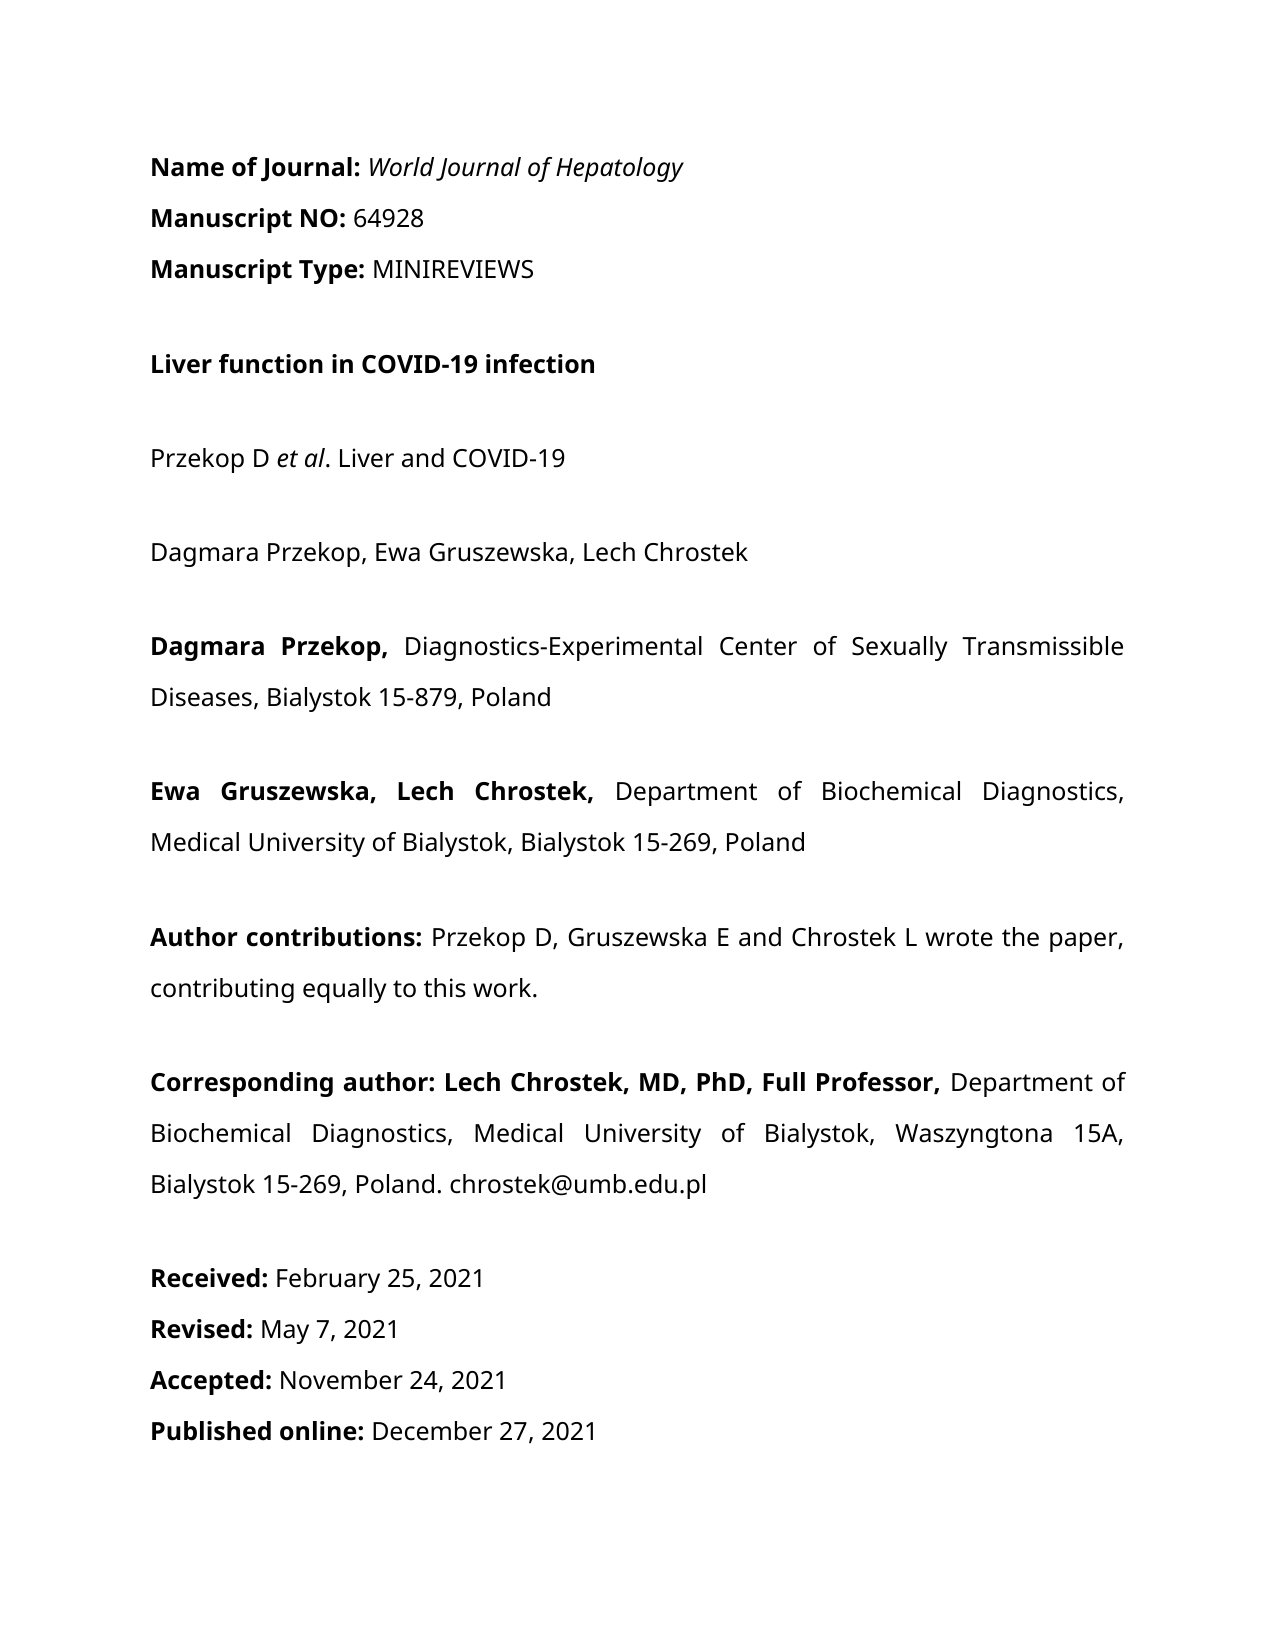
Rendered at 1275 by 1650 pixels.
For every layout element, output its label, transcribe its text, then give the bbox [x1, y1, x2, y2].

text Published online: December 27, 2021 [150, 1414, 1125, 1448]
text Dagmara Przekop, Ewa Gruszewska, Lech Chrostek [150, 534, 1125, 569]
text Corresponding author: Lech Chrostek, MD, PhD, Full Professor, Department of Biochemical Diagnostics, Medical University of Bialystok, Waszyngtona 15A, Bialystok 15-269, Poland. chrostek@umb.edu.pl [150, 1064, 1125, 1201]
text Liver function in COVID-19 infection [150, 346, 1125, 380]
text Received: February 25, 2021 [150, 1261, 1125, 1295]
text Author contributions: Przekop D, Gruszewska E and Chrostek L wrote the paper, contributing equally to this work. [150, 919, 1125, 1004]
text Revised: May 7, 2021 [150, 1312, 1125, 1346]
text Przekop D et al. Liver and COVID-19 [150, 440, 1125, 474]
text Ewa Gruszewska, Lech Chrostek, Department of Biochemical Diagnostics, Medical University of Bialystok, Bialystok 15-269, Poland [150, 774, 1125, 859]
text Accepted: November 24, 2021 [150, 1363, 1125, 1397]
text Dagmara Przekop, Diagnostics-Experimental Center of Sexually Transmissible Diseases, Bialystok 15-879, Poland [150, 629, 1125, 714]
text Manuscript Type: MINIREVIEWS [150, 252, 1125, 286]
text Manuscript NO: 64928 [150, 201, 1125, 235]
text Name of Journal: World Journal of Hepatology [150, 150, 1125, 184]
